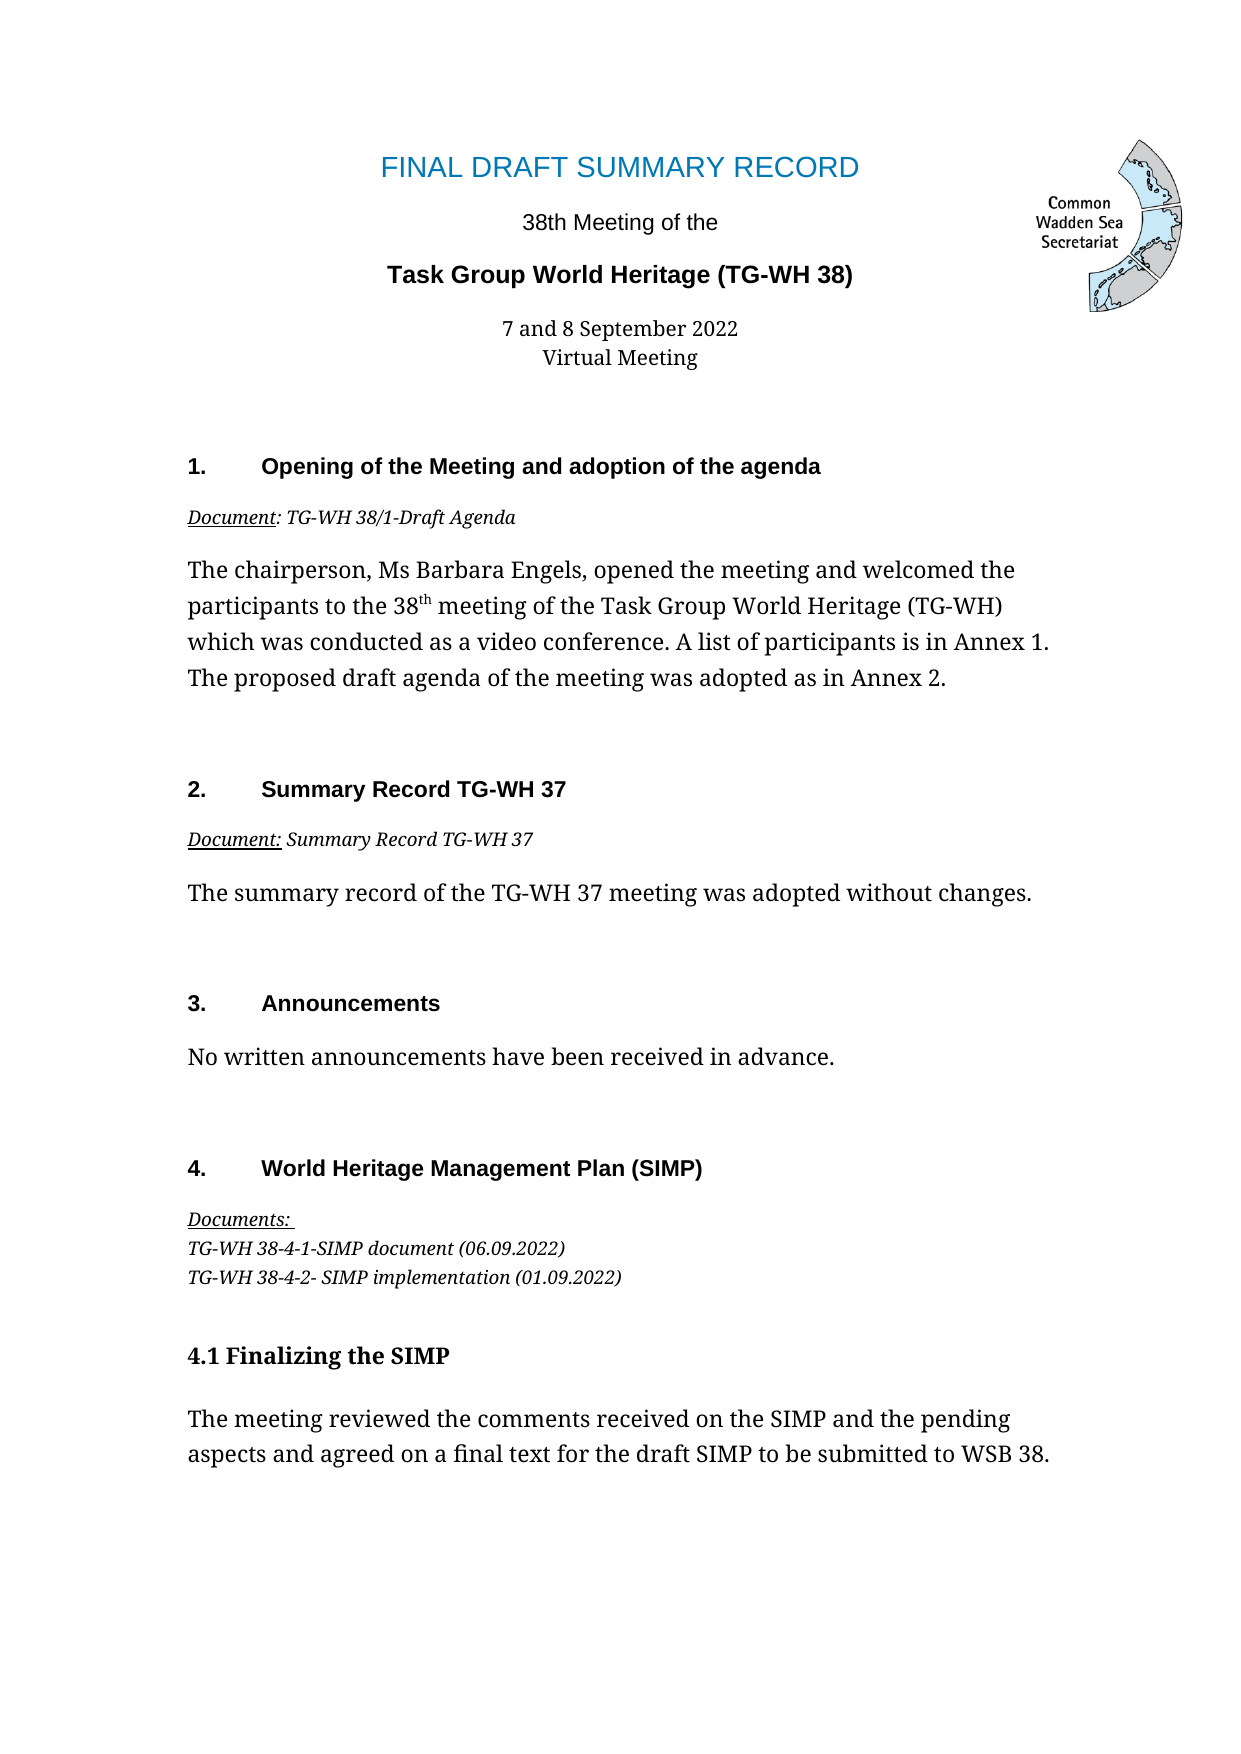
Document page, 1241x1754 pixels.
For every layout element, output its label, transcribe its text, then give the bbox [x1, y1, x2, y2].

text Task Group World Heritage (TG-WH 38) [187, 260, 1036, 289]
picture [1036, 138, 1183, 312]
text The meeting reviewed the comments received on the SIMP and the pending aspects and agreed on a final text for the draft SIMP to be submitted to WSB 38. [187, 1402, 1053, 1470]
list Opening of the Meeting and adoption of the agenda [187, 453, 1053, 479]
text Document: Summary Record TG-WH 37 [187, 827, 1053, 852]
text Virtual Meeting [187, 343, 1053, 371]
list World Heritage Management Plan (SIMP) [187, 1155, 1053, 1181]
text 7 and 8 September 2022 [187, 314, 1053, 343]
text 38th Meeting of the [187, 209, 1036, 236]
text 4.1 Finalizing the SIMP [187, 1340, 1053, 1371]
text Document: TG-WH 38/1-Draft Agenda [187, 504, 1053, 529]
list Summary Record TG-WH 37 [187, 776, 1053, 802]
text FINAL DRAFT SUMMARY RECORD [187, 150, 1036, 183]
text The summary record of the TG-WH 37 meeting was adopted without changes. [187, 877, 1053, 908]
list Announcements [187, 990, 1053, 1017]
text No written announcements have been received in advance. [187, 1041, 1053, 1072]
text The chairperson, Ms Barbara Engels, opened the meeting and welcomed the participants to the 38th meeting of the Task Group World Heritage (TG-WH) which was conducted as a video conference. A list of participants is in Annex 1. The proposed draft agenda of the meeting was adopted as in Annex 2. [187, 554, 1053, 693]
text Documents: TG-WH 38-4-1-SIMP document (06.09.2022) TG-WH 38-4-2- SIMP implementation (01.09.2022) [187, 1206, 1053, 1290]
